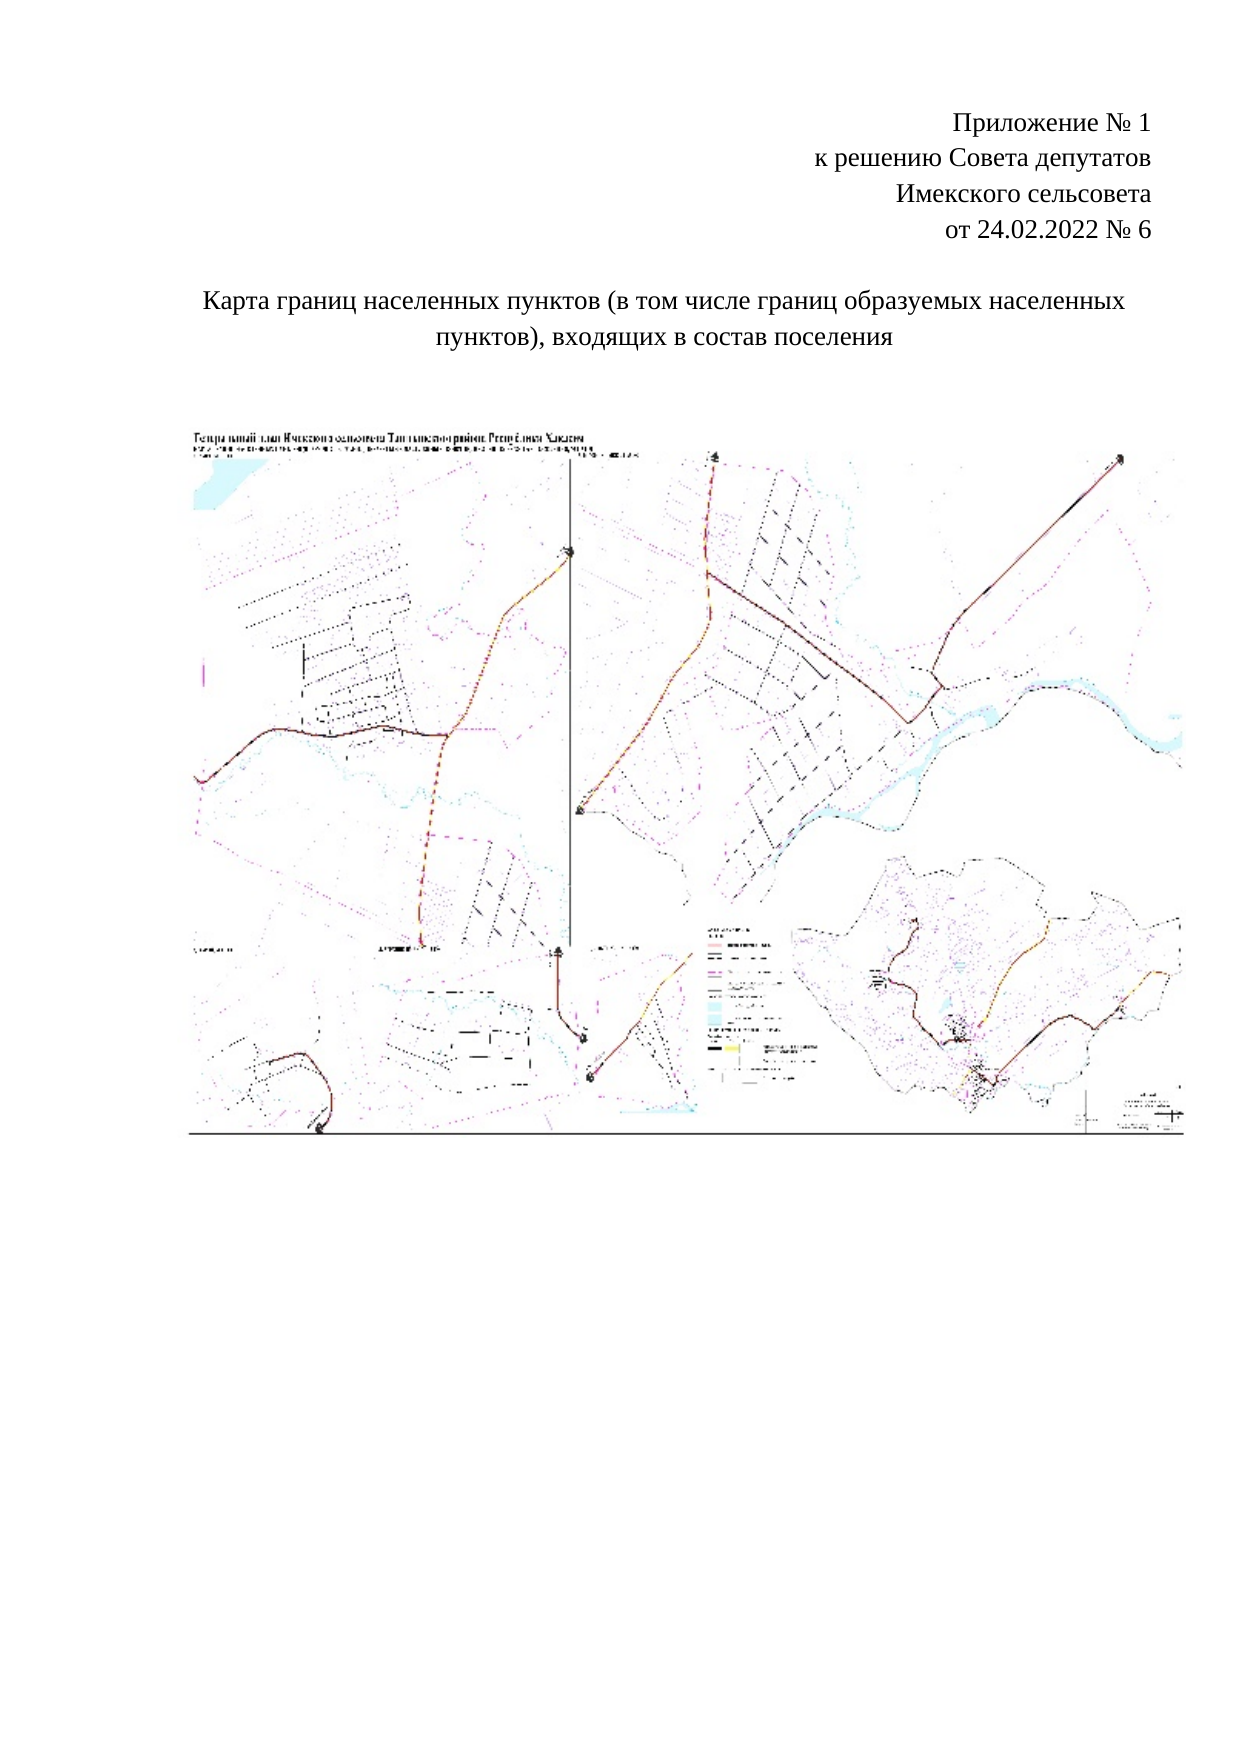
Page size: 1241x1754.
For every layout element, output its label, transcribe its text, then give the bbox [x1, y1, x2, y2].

text Приложение № 1 [177, 106, 1152, 137]
picture [177, 427, 1187, 1138]
text Карта границ населенных пунктов (в том числе границ образуемых населенных пунктов), входящих в состав поселения [177, 284, 1152, 351]
text к решению Совета депутатов [177, 141, 1152, 172]
text Имекского сельсовета [177, 177, 1152, 208]
text от 24.02.2022 № 6 [177, 213, 1152, 244]
